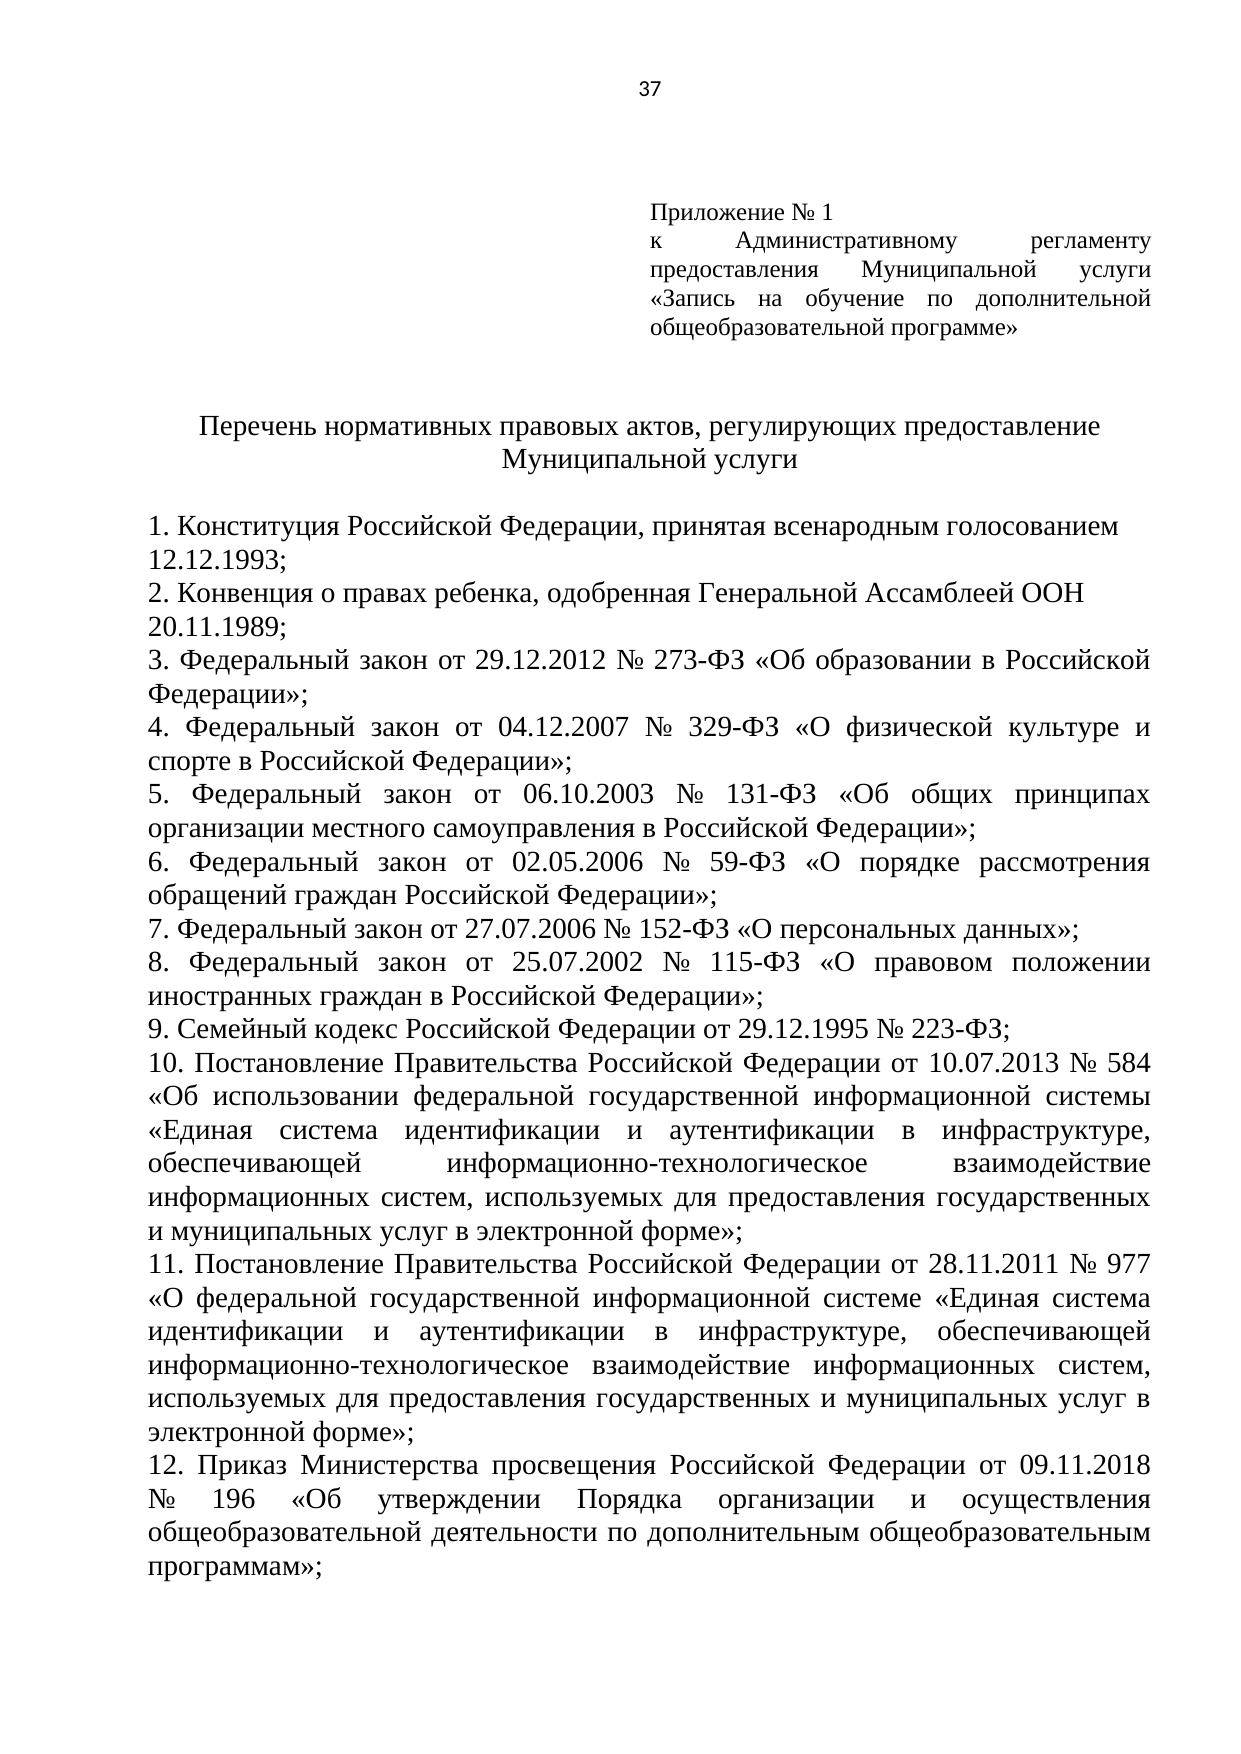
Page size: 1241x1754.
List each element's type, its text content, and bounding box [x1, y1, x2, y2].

text к Административному регламенту предоставления Муниципальной услуги «Запись на обучение по дополнительной общеобразовательной программе» [650, 226, 1152, 341]
text 3. Федеральный закон от 29.12.2012 № 273-ФЗ «Об образовании в Российской Федерации»; [148, 642, 1152, 709]
text Приложение № 1 [650, 197, 1152, 226]
text 12. Приказ Министерства просвещения Российской Федерации от 09.11.2018 № 196 «Об утверждении Порядка организации и осуществления общеобразовательной деятельности по дополнительным общеобразовательным программам»; [148, 1447, 1152, 1582]
text 5. Федеральный закон от 06.10.2003 № 131-ФЗ «Об общих принципах организации местного самоуправления в Российской Федерации»; [148, 777, 1152, 844]
text 20.11.1989; [148, 609, 1152, 642]
text 7. Федеральный закон от 27.07.2006 № 152-ФЗ «О персональных данных»; [148, 911, 1152, 944]
text 2. Конвенция о правах ребенка, одобренная Генеральной Ассамблеей ООН [148, 575, 1152, 609]
text 4. Федеральный закон от 04.12.2007 № 329-ФЗ «О физической культуре и спорте в Российской Федерации»; [148, 709, 1152, 777]
text 11. Постановление Правительства Российской Федерации от 28.11.2011 № 977 «О федеральной государственной информационной системе «Единая система идентификации и аутентификации в инфраструктуре, обеспечивающей информационно-технологическое взаимодействие информационных систем, используемых для предоставления государственных и муниципальных услуг в электронной форме»; [148, 1246, 1152, 1447]
text 9. Семейный кодекс Российской Федерации от 29.12.1995 № 223-ФЗ; [148, 1011, 1152, 1045]
text 1. Конституция Российской Федерации, принятая всенародным голосованием [148, 508, 1152, 542]
text 12.12.1993; [148, 542, 1152, 575]
text 8. Федеральный закон от 25.07.2002 № 115-ФЗ «О правовом положении иностранных граждан в Российской Федерации»; [148, 944, 1152, 1011]
text 10. Постановление Правительства Российской Федерации от 10.07.2013 № 584 «Об использовании федеральной государственной информационной системы «Единая система идентификации и аутентификации в инфраструктуре, обеспечивающей информационно-технологическое взаимодействие информационных систем, используемых для предоставления государственных и муниципальных услуг в электронной форме»; [148, 1045, 1152, 1246]
text Перечень нормативных правовых актов, регулирующих предоставление Муниципальной услуги [148, 408, 1152, 475]
text 6. Федеральный закон от 02.05.2006 № 59-ФЗ «О порядке рассмотрения обращений граждан Российской Федерации»; [148, 844, 1152, 911]
